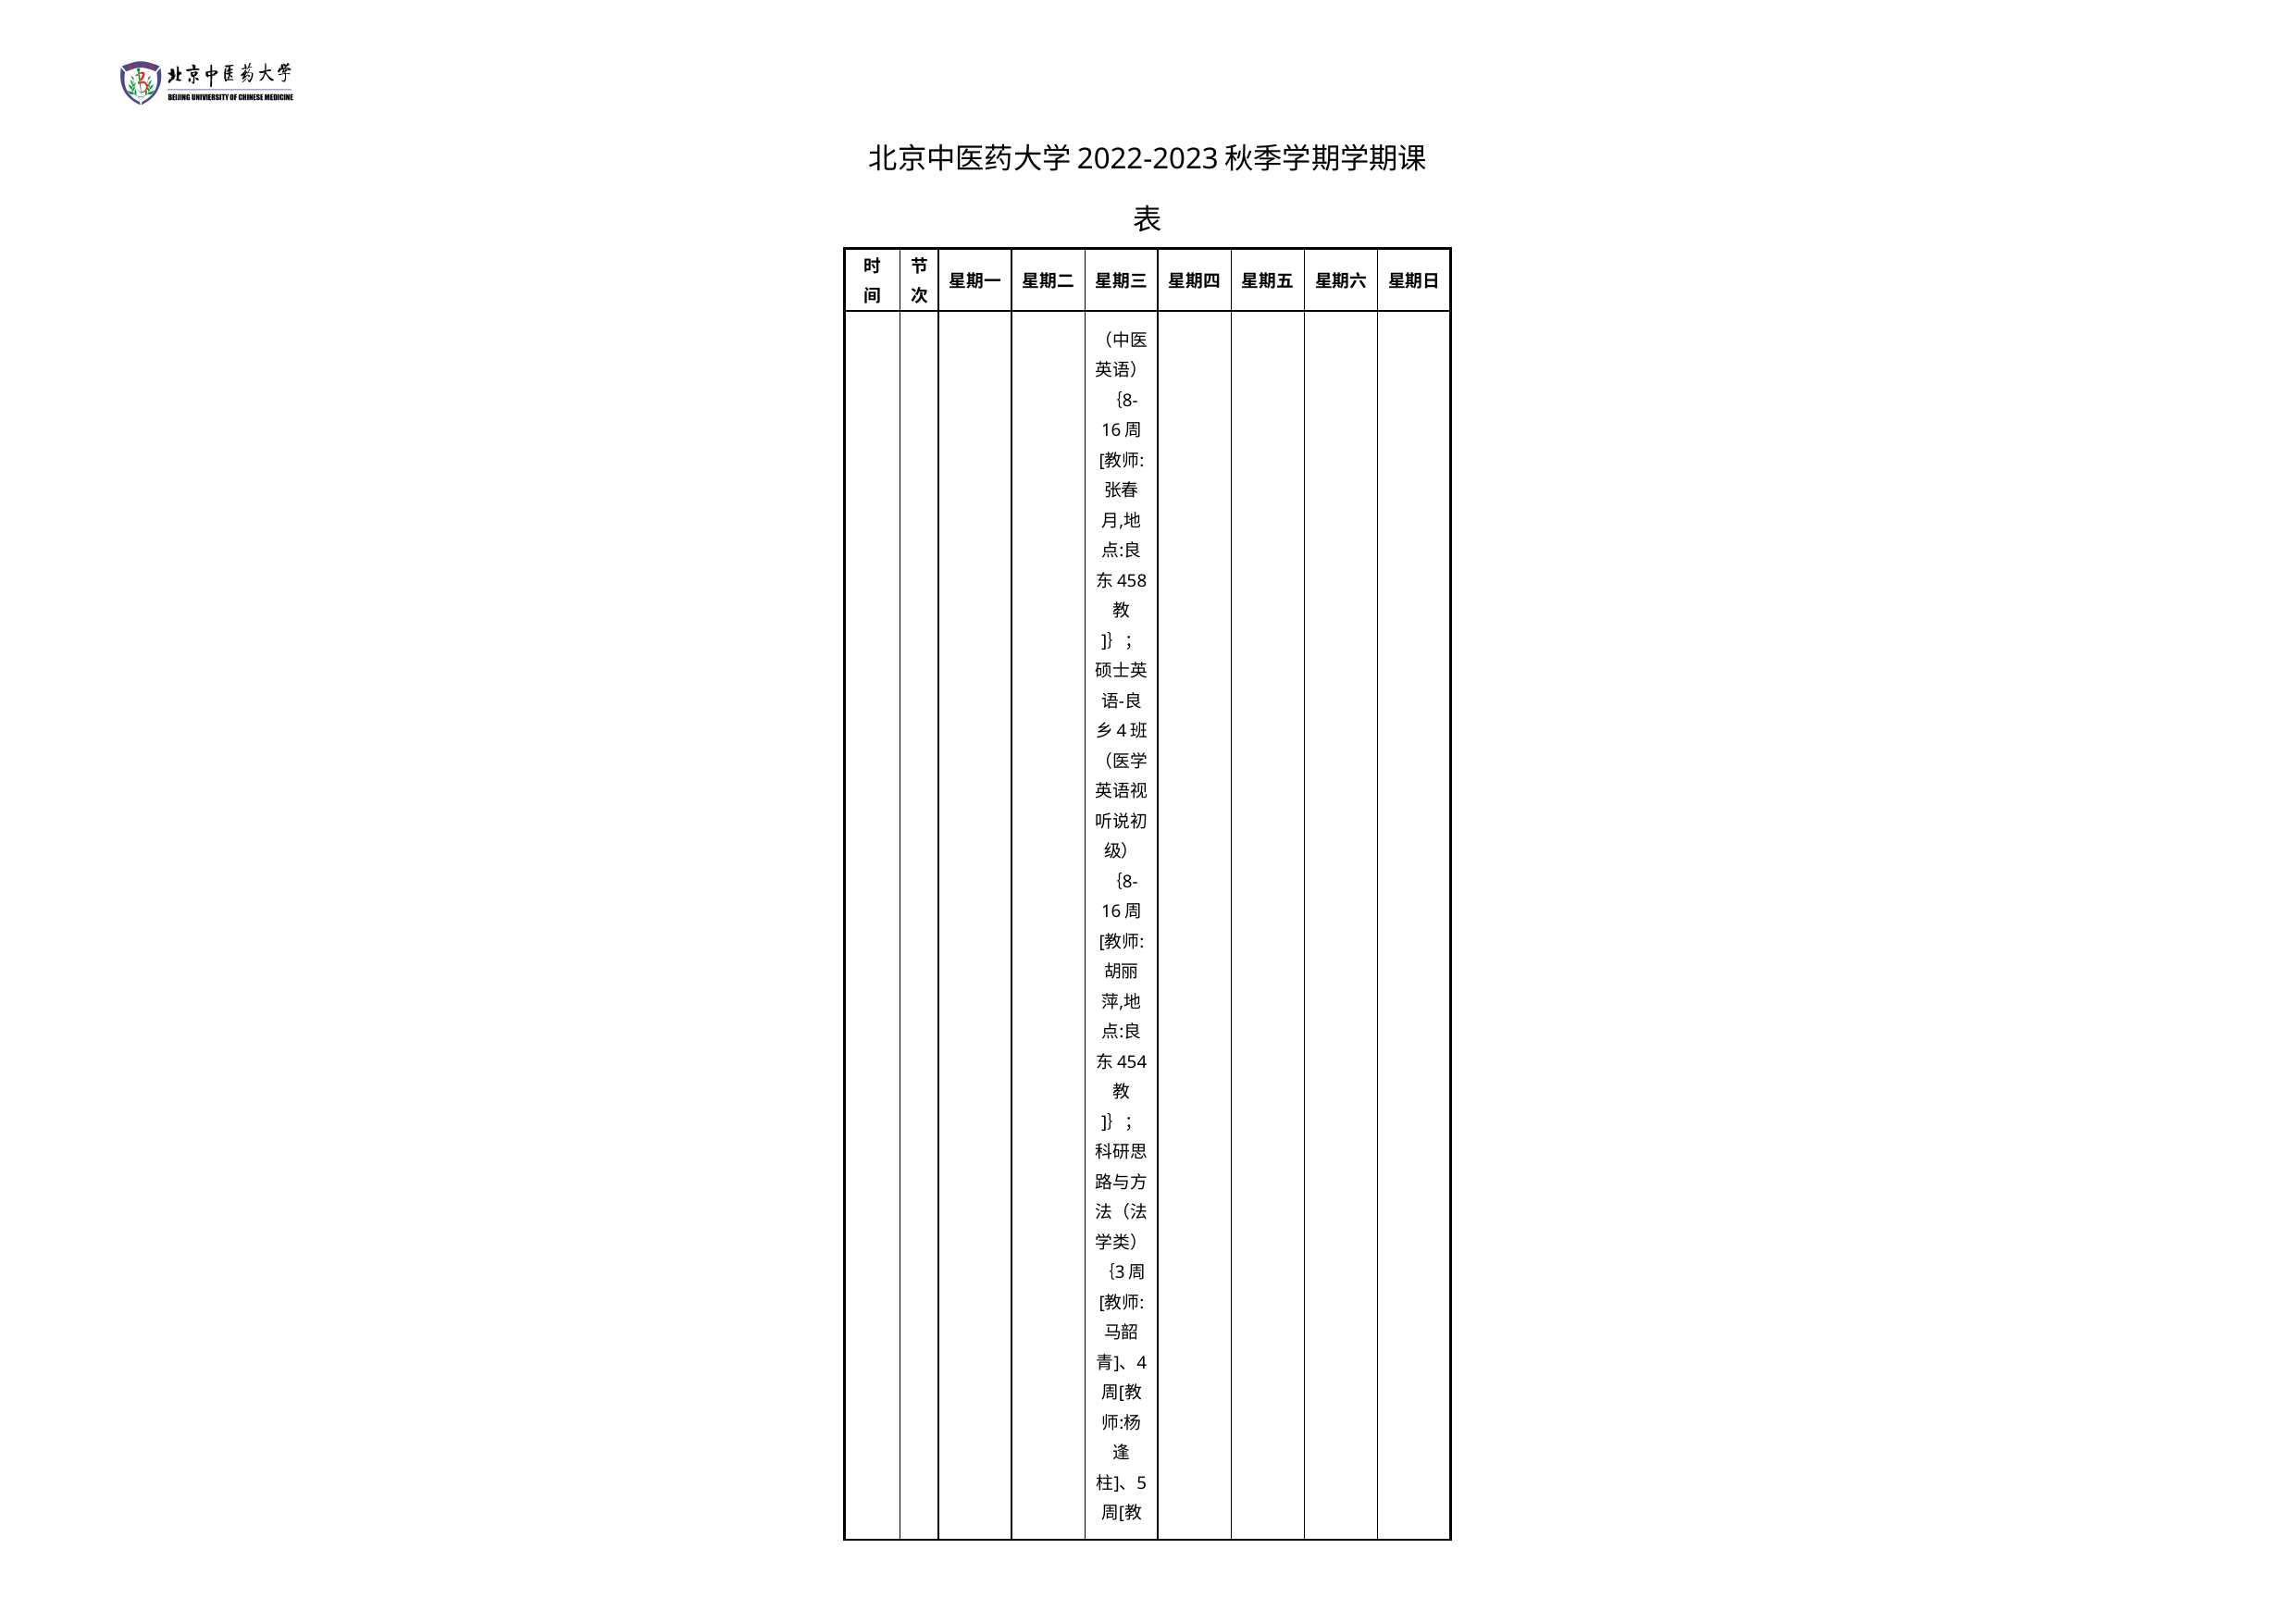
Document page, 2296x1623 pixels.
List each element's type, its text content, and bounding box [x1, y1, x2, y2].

table_cell 星期一 [939, 250, 1011, 310]
table_cell 星期六 [1305, 250, 1377, 310]
table_cell 星期日 [1378, 250, 1449, 310]
table_cell 星期二 [1012, 250, 1085, 310]
table_cell 节 次 [900, 250, 937, 310]
table_cell 星期四 [1159, 250, 1231, 310]
table_cell 星期三 [1086, 250, 1157, 310]
table_header 北京中医药大学2022-2023秋季学期学期课表 [845, 127, 1451, 247]
table_cell 时 间 [846, 250, 900, 310]
table_cell 星期五 [1232, 250, 1304, 310]
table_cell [1086, 312, 1157, 1539]
table_cell 2 [900, 312, 937, 1539]
